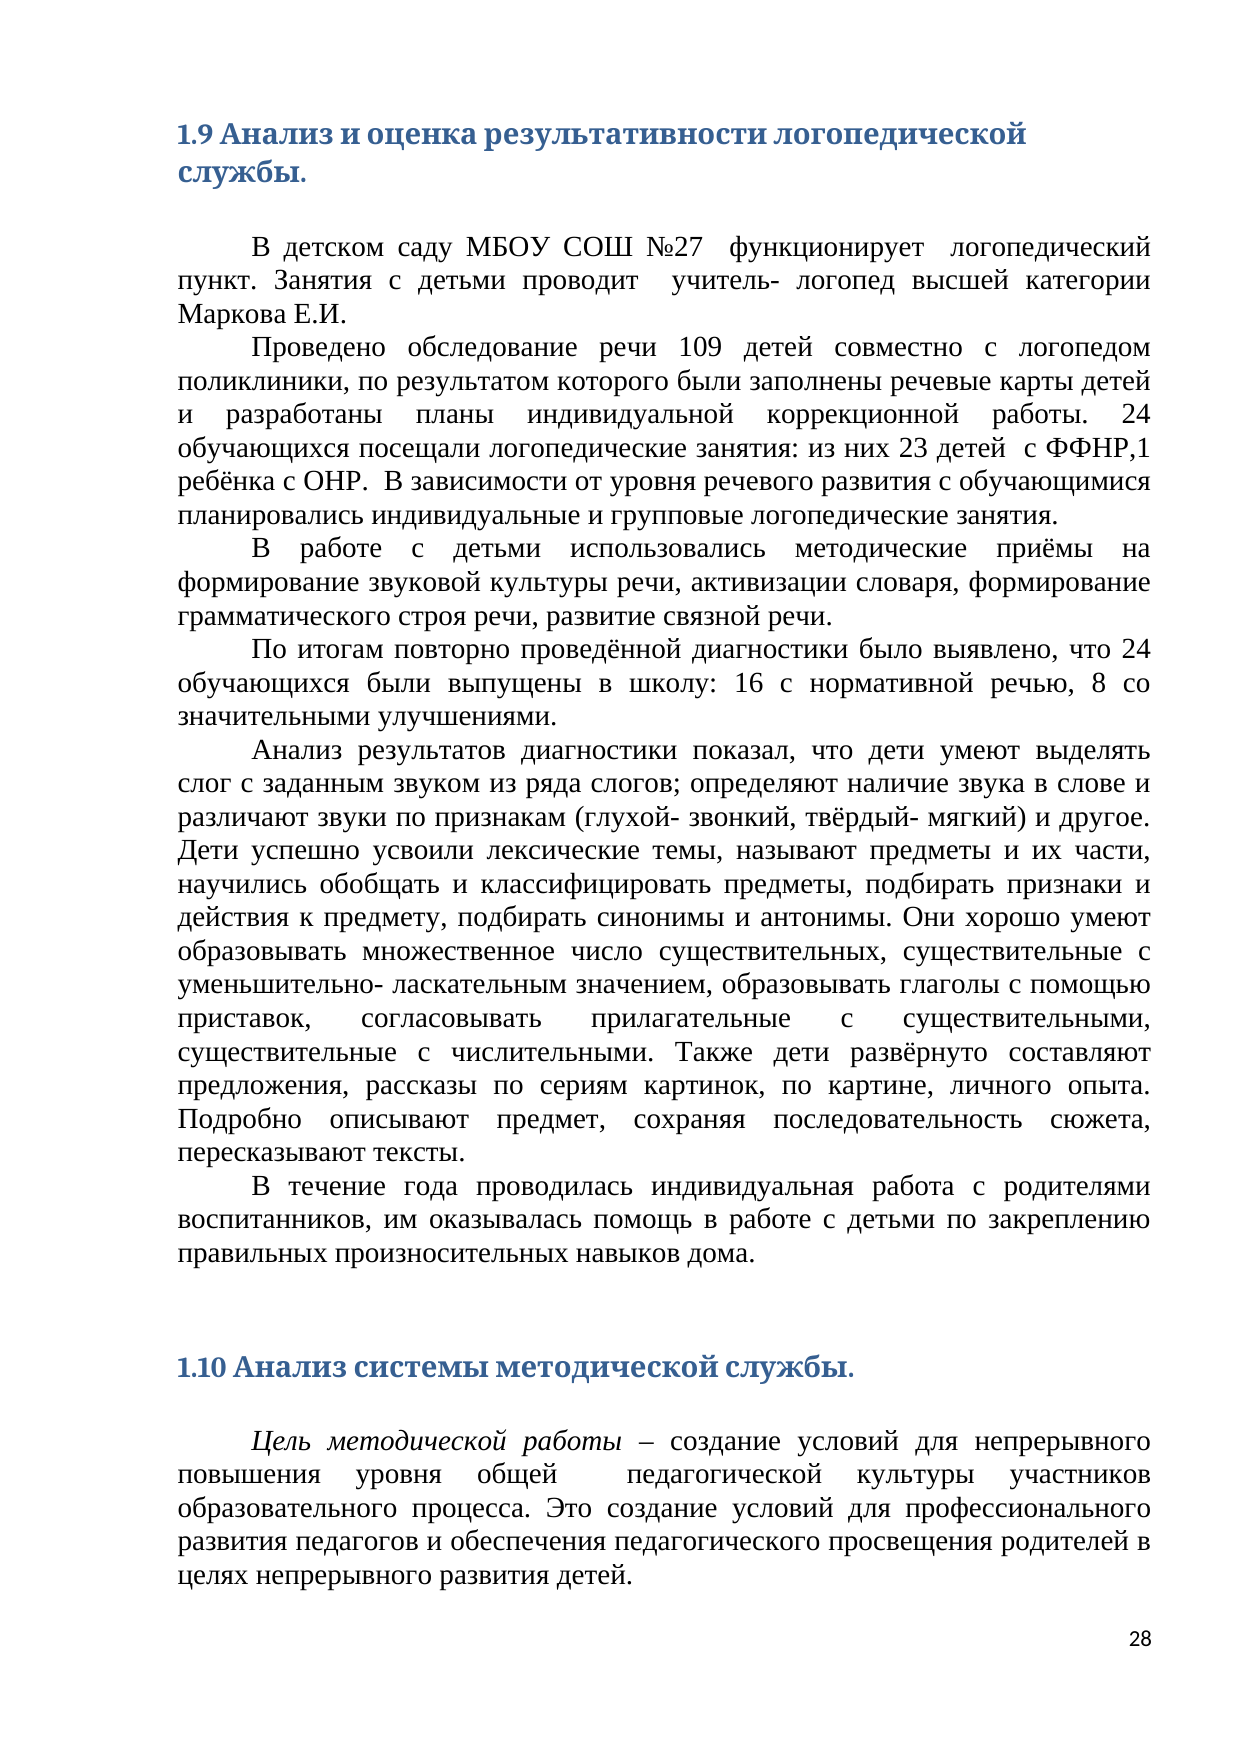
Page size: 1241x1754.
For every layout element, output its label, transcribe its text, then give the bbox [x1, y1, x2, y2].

text В течение года проводилась индивидуальная работа с родителями воспитанников, им оказывалась помощь в работе с детьми по закреплению правильных произносительных навыков дома. [177, 1168, 1152, 1268]
text Цель методической работы – создание условий для непрерывного повышения уровня общей педагогической культуры участников образовательного процесса. Это создание условий для профессионального развития педагогов и обеспечения педагогического просвещения родителей в целях непрерывного развития детей. [177, 1423, 1152, 1591]
subtitle 1.9 Анализ и оценка результативности логопедической службы. [177, 118, 1152, 190]
text В детском саду МБОУ СОШ №27 функционирует логопедический пункт. Занятия с детьми проводит учитель- логопед высшей категории Маркова Е.И. [177, 229, 1152, 329]
subtitle 1.10 Анализ системы методической службы. [177, 1351, 1152, 1384]
text Проведено обследование речи 109 детей совместно с логопедом поликлиники, по результатом которого были заполнены речевые карты детей и разработаны планы индивидуальной коррекционной работы. 24 обучающихся посещали логопедические занятия: из них 23 детей с ФФНР,1 ребёнка с ОНР. В зависимости от уровня речевого развития с обучающимися планировались индивидуальные и групповые логопедические занятия. [177, 329, 1152, 531]
text В работе с детьми использовались методические приёмы на формирование звуковой культуры речи, активизации словаря, формирование грамматического строя речи, развитие связной речи. [177, 531, 1152, 631]
text По итогам повторно проведённой диагностики было выявлено, что 24 обучающихся были выпущены в школу: 16 с нормативной речью, 8 со значительными улучшениями. [177, 631, 1152, 732]
text Анализ результатов диагностики показал, что дети умеют выделять слог с заданным звуком из ряда слогов; определяют наличие звука в слове и различают звуки по признакам (глухой- звонкий, твёрдый- мягкий) и другое. Дети успешно усвоили лексические темы, называют предметы и их части, научились обобщать и классифицировать предметы, подбирать признаки и действия к предмету, подбирать синонимы и антонимы. Они хорошо умеют образовывать множественное число существительных, существительные с уменьшительно- ласкательным значением, образовывать глаголы с помощью приставок, согласовывать прилагательные с существительными, существительные с числительными. Также дети развёрнуто составляют предложения, рассказы по сериям картинок, по картине, личного опыта. Подробно описывают предмет, сохраняя последовательность сюжета, пересказывают тексты. [177, 732, 1152, 1168]
